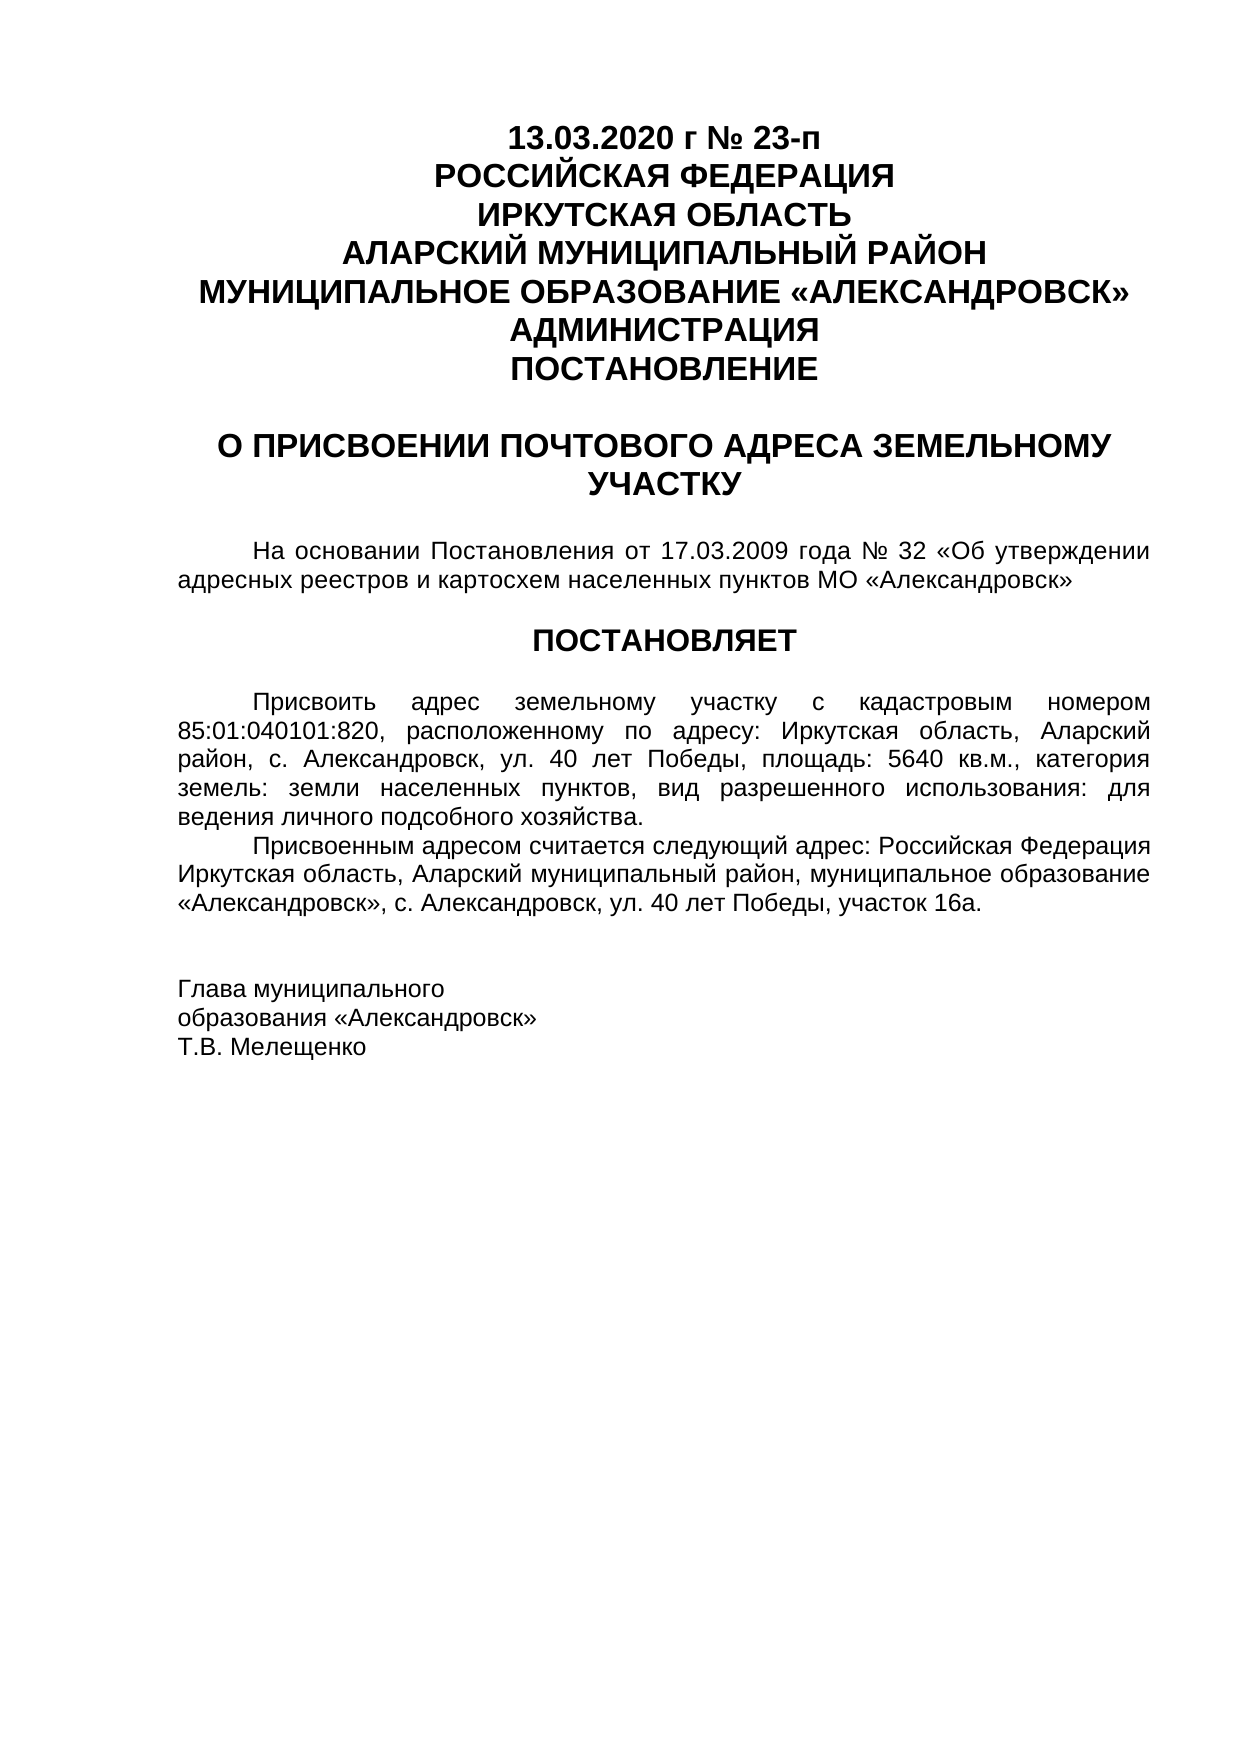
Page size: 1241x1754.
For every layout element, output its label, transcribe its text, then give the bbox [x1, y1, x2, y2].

text ПОСТАНОВЛЕНИЕ [177, 349, 1152, 387]
text На основании Постановления от 17.03.2009 года № 32 «Об утверждении адресных реестров и картосхем населенных пунктов МО «Александровск» [177, 536, 1152, 593]
text МУНИЦИПАЛЬНОЕ ОБРАЗОВАНИЕ «АЛЕКСАНДРОВСК» [177, 272, 1152, 310]
text образования «Александровск» [177, 1003, 1152, 1032]
text АДМИНИСТРАЦИЯ [177, 310, 1152, 349]
text О ПРИСВОЕНИИ ПОЧТОВОГО АДРЕСА ЗЕМЕЛЬНОМУ УЧАСТКУ [177, 426, 1152, 502]
text ПОСТАНОВЛЯЕТ [177, 622, 1152, 658]
text АЛАРСКИЙ МУНИЦИПАЛЬНЫЙ РАЙОН [177, 233, 1152, 272]
text Присвоенным адресом считается следующий адрес: Российская Федерация Иркутская область, Аларский муниципальный район, муниципальное образование «Александровск», с. Александровск, ул. 40 лет Победы, участок 16а. [177, 831, 1152, 917]
text Присвоить адрес земельному участку с кадастровым номером 85:01:040101:820, расположенному по адресу: Иркутская область, Аларский район, с. Александровск, ул. 40 лет Победы, площадь: 5640 кв.м., категория земель: земли населенных пунктов, вид разрешенного использования: для ведения личного подсобного хозяйства. [177, 687, 1152, 831]
text ИРКУТСКАЯ ОБЛАСТЬ [177, 195, 1152, 233]
text РОССИЙСКАЯ ФЕДЕРАЦИЯ [177, 157, 1152, 195]
text Т.В. Мелещенко [177, 1032, 1152, 1061]
text Глава муниципального [177, 974, 1152, 1003]
text 13.03.2020 г № 23-п [177, 118, 1152, 157]
